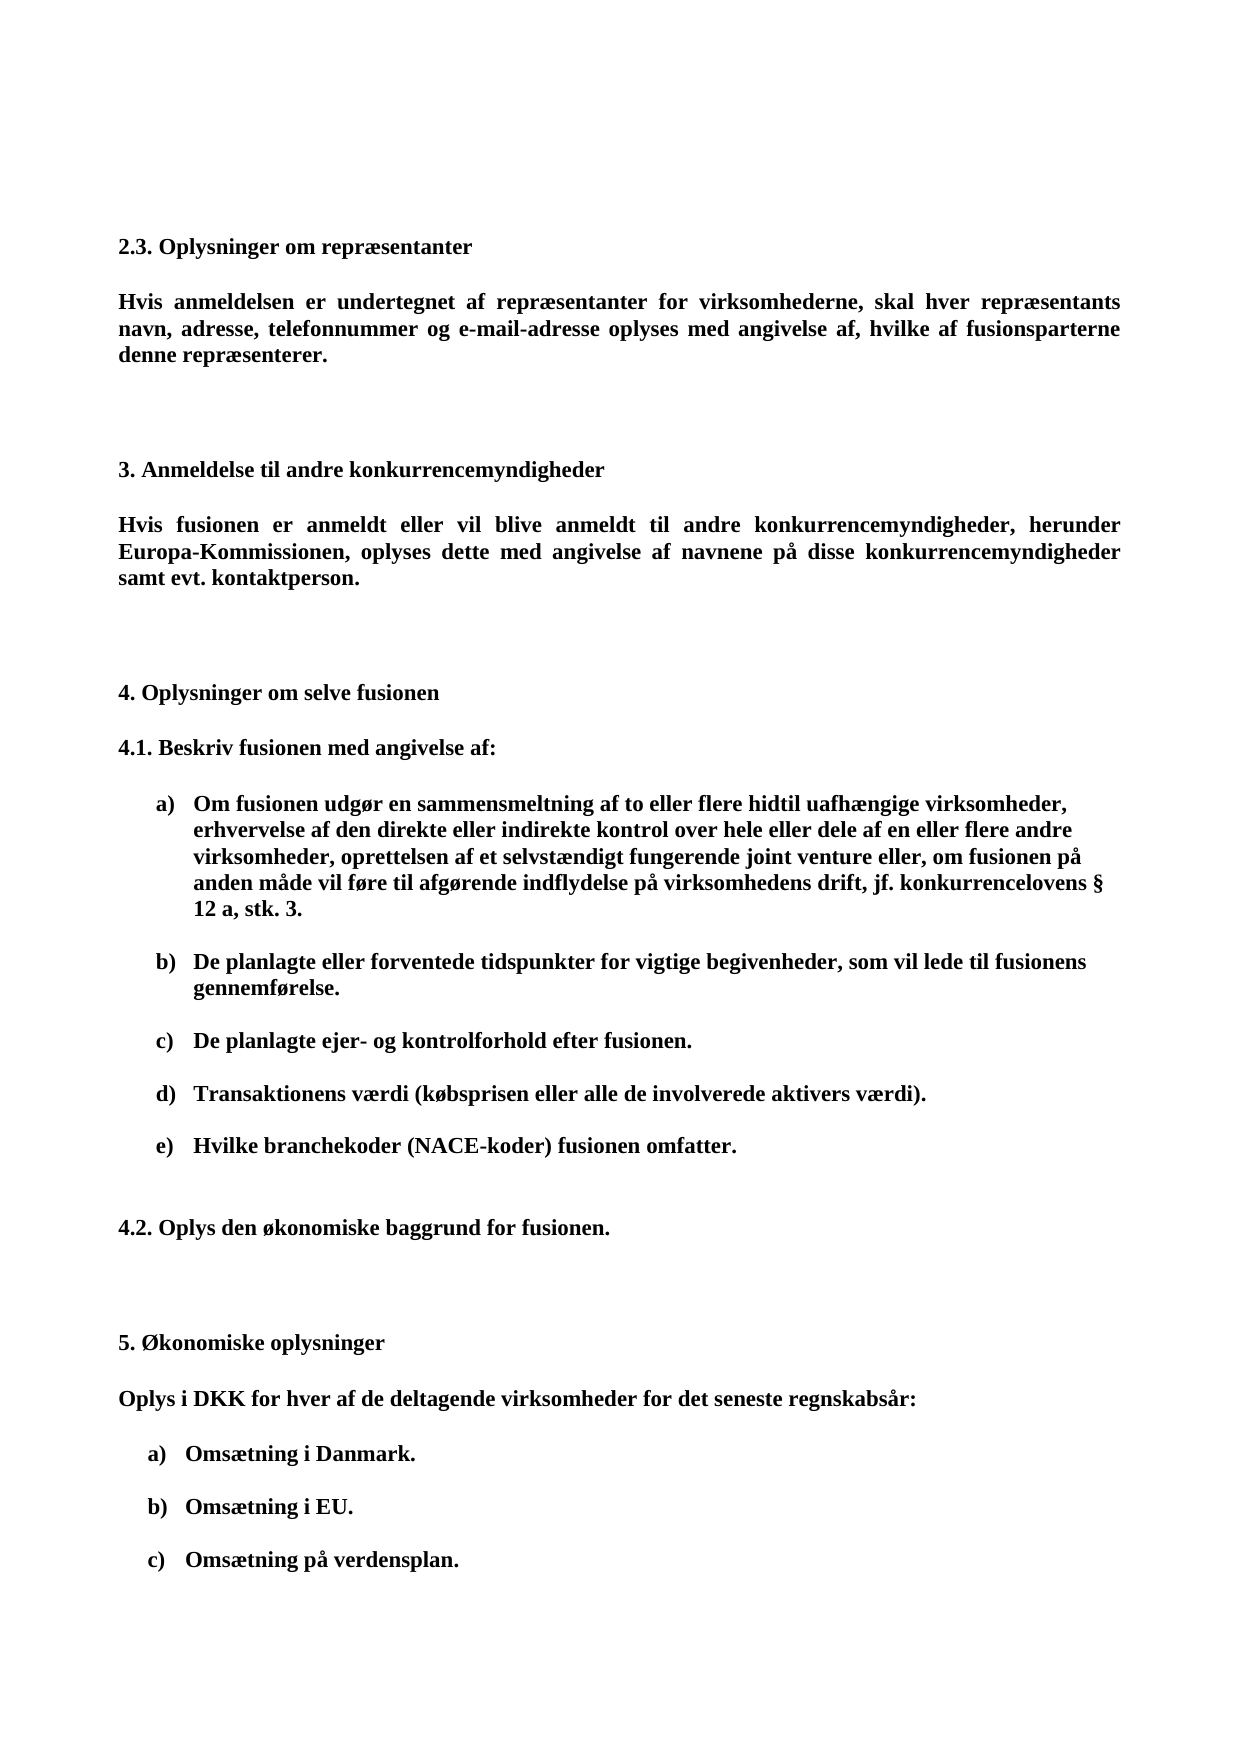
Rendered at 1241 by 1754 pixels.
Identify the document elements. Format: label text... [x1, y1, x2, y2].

list Omsætning på verdensplan. [147, 1546, 1122, 1572]
text 5. Økonomiske oplysninger [118, 1329, 1122, 1356]
list De planlagte eller forventede tidspunkter for vigtige begivenheder, som vil lede til fusionens gennemførelse. [156, 948, 1122, 1001]
list De planlagte ejer- og kontrolforhold efter fusionen. [156, 1027, 1122, 1053]
list Omsætning i EU. [147, 1493, 1122, 1519]
text 4. Oplysninger om selve fusionen [118, 679, 1122, 705]
list Transaktionens værdi (købsprisen eller alle de involverede aktivers værdi). [156, 1080, 1122, 1106]
text 3. Anmeldelse til andre konkurrencemyndigheder [118, 456, 1122, 482]
text Oplys i DKK for hver af de deltagende virksomheder for det seneste regnskabsår: [118, 1385, 1122, 1411]
text 2.3. Oplysninger om repræsentanter [118, 233, 1122, 259]
text 4.1. Beskriv fusionen med angivelse af: [118, 734, 1122, 761]
list Hvilke branchekoder (NACE-koder) fusionen omfatter. [156, 1133, 1122, 1159]
text Hvis fusionen er anmeldt eller vil blive anmeldt til andre konkurrencemyndigheder, herunder Europa-Kommissionen, oplyses dette med angivelse af navnene på disse konkurrencemyndigheder samt evt. kontaktperson. [118, 511, 1122, 590]
list Om fusionen udgør en sammensmeltning af to eller flere hidtil uafhængige virksomheder, erhvervelse af den direkte eller indirekte kontrol over hele eller dele af en eller flere andre virksomheder, oprettelsen af et selvstændigt fungerende joint venture eller, om fusionen på anden måde vil føre til afgørende indflydelse på virksomhedens drift, jf. konkurrencelovens § 12 a, stk. 3. [156, 790, 1122, 922]
text Hvis anmeldelsen er undertegnet af repræsentanter for virksomhederne, skal hver repræsentants navn, adresse, telefonnummer og e-mail-adresse oplyses med angivelse af, hvilke af fusionsparterne denne repræsenterer. [118, 288, 1122, 367]
list Omsætning i Danmark. [147, 1440, 1122, 1467]
text 4.2. Oplys den økonomiske baggrund for fusionen. [118, 1214, 1122, 1241]
